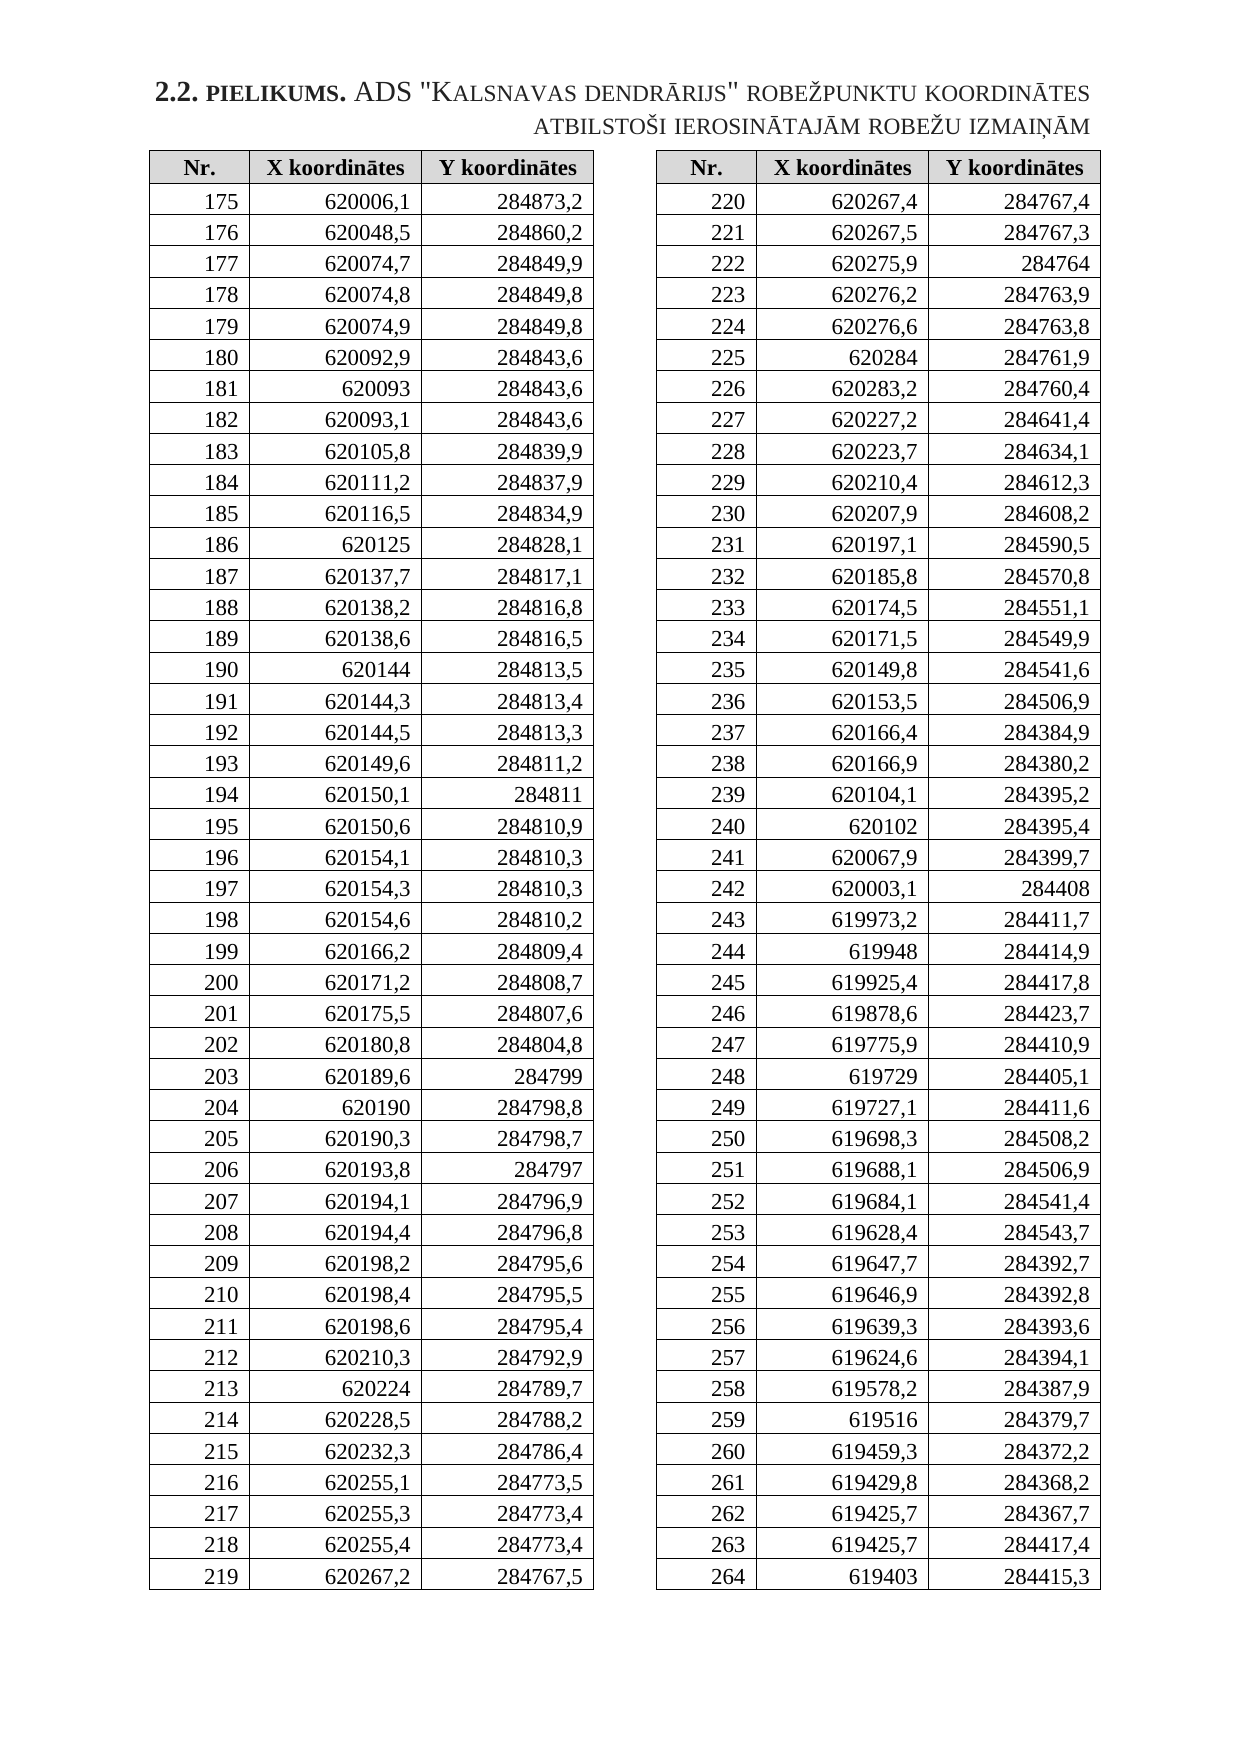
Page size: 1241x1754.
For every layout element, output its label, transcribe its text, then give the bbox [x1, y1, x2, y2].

table_cell 620144,3 [250, 684, 421, 714]
table_cell 284767,4 [929, 184, 1100, 214]
table_cell 215 [150, 1434, 249, 1464]
table_cell 620232,3 [250, 1434, 421, 1464]
table_cell 284849,8 [422, 278, 593, 308]
table_cell 284380,2 [929, 746, 1100, 777]
table_cell 620194,4 [250, 1215, 421, 1245]
table_cell 619729 [757, 1059, 928, 1089]
table_cell 236 [657, 684, 756, 714]
table_cell 620153,5 [757, 684, 928, 714]
table_cell 619878,6 [757, 996, 928, 1027]
table_cell 620198,6 [250, 1309, 421, 1339]
table_cell 197 [150, 871, 249, 902]
table_cell 181 [150, 371, 249, 402]
table_cell 222 [657, 246, 756, 277]
table_cell 228 [657, 434, 756, 464]
table_cell 620166,4 [757, 715, 928, 745]
table_cell 232 [657, 559, 756, 589]
table_cell 284792,9 [422, 1340, 593, 1370]
table_cell 284834,9 [422, 496, 593, 527]
table_cell 284608,2 [929, 496, 1100, 527]
table_cell 284423,7 [929, 996, 1100, 1027]
table_cell 201 [150, 996, 249, 1027]
table_cell 284849,9 [422, 246, 593, 277]
table_header Nr. [657, 151, 756, 183]
table_cell 620207,9 [757, 496, 928, 527]
table_cell 620048,5 [250, 215, 421, 245]
table_cell 284368,2 [929, 1465, 1100, 1495]
table_cell 620267,5 [757, 215, 928, 245]
table_cell 284508,2 [929, 1121, 1100, 1152]
table_cell 233 [657, 590, 756, 620]
table_cell 284860,2 [422, 215, 593, 245]
table_cell 619425,7 [757, 1496, 928, 1527]
table_cell 284786,4 [422, 1434, 593, 1464]
table_cell 619624,6 [757, 1340, 928, 1370]
table_cell 199 [150, 934, 249, 964]
table_cell 620193,8 [250, 1153, 421, 1183]
table_cell 207 [150, 1184, 249, 1214]
table_cell 229 [657, 465, 756, 495]
table_cell 620144 [250, 653, 421, 683]
table_cell 620092,9 [250, 340, 421, 370]
table_cell 178 [150, 278, 249, 308]
table_cell 619403 [757, 1559, 928, 1589]
table_cell 241 [657, 840, 756, 870]
table_cell 284804,8 [422, 1028, 593, 1058]
table_cell 620171,2 [250, 965, 421, 995]
table_cell 255 [657, 1278, 756, 1308]
table_cell 284408 [929, 871, 1100, 902]
table_cell 203 [150, 1059, 249, 1089]
table_cell 230 [657, 496, 756, 527]
table_cell 619948 [757, 934, 928, 964]
table_cell 263 [657, 1528, 756, 1558]
table_cell 620255,4 [250, 1528, 421, 1558]
table_cell 620105,8 [250, 434, 421, 464]
table_cell 619646,9 [757, 1278, 928, 1308]
table_cell 619628,4 [757, 1215, 928, 1245]
table_cell 284799 [422, 1059, 593, 1089]
table_cell 219 [150, 1559, 249, 1589]
table_cell 185 [150, 496, 249, 527]
table_cell 254 [657, 1246, 756, 1277]
table_cell 284810,3 [422, 871, 593, 902]
table_cell 619578,2 [757, 1371, 928, 1402]
table_cell 284543,7 [929, 1215, 1100, 1245]
table_cell 620154,6 [250, 903, 421, 933]
table_cell 284813,4 [422, 684, 593, 714]
table_cell 284634,1 [929, 434, 1100, 464]
table_cell 284393,6 [929, 1309, 1100, 1339]
table_cell 284843,6 [422, 340, 593, 370]
table_cell 284372,2 [929, 1434, 1100, 1464]
table_cell 620228,5 [250, 1403, 421, 1433]
table_cell 620138,6 [250, 621, 421, 652]
table_cell 210 [150, 1278, 249, 1308]
table_cell 213 [150, 1371, 249, 1402]
table_cell 620138,2 [250, 590, 421, 620]
table_cell 177 [150, 246, 249, 277]
table_cell 183 [150, 434, 249, 464]
table_cell 284795,4 [422, 1309, 593, 1339]
table_cell 206 [150, 1153, 249, 1183]
table_cell 284795,6 [422, 1246, 593, 1277]
table_cell 284367,7 [929, 1496, 1100, 1527]
table_cell 196 [150, 840, 249, 870]
table_cell 198 [150, 903, 249, 933]
table_cell 284767,3 [929, 215, 1100, 245]
table_cell 284796,8 [422, 1215, 593, 1245]
table_cell 620189,6 [250, 1059, 421, 1089]
table_cell 261 [657, 1465, 756, 1495]
table_cell 620074,9 [250, 309, 421, 339]
table_cell 620180,8 [250, 1028, 421, 1058]
table_cell 284811,2 [422, 746, 593, 777]
table_cell 189 [150, 621, 249, 652]
table_cell 238 [657, 746, 756, 777]
table_cell 262 [657, 1496, 756, 1527]
table_cell 284807,6 [422, 996, 593, 1027]
table_cell 284760,4 [929, 371, 1100, 402]
table_cell 619925,4 [757, 965, 928, 995]
table_cell 620074,7 [250, 246, 421, 277]
table_cell 284379,7 [929, 1403, 1100, 1433]
table_cell 284549,9 [929, 621, 1100, 652]
table_cell 243 [657, 903, 756, 933]
table_cell 176 [150, 215, 249, 245]
table_cell 240 [657, 809, 756, 839]
table_cell 620116,5 [250, 496, 421, 527]
table_cell 619429,8 [757, 1465, 928, 1495]
table_cell 234 [657, 621, 756, 652]
table_cell 284798,8 [422, 1090, 593, 1120]
table_cell 217 [150, 1496, 249, 1527]
table_cell 284849,8 [422, 309, 593, 339]
table_cell 619973,2 [757, 903, 928, 933]
table_cell 187 [150, 559, 249, 589]
table_cell 284789,7 [422, 1371, 593, 1402]
table_cell 237 [657, 715, 756, 745]
table_cell 284395,4 [929, 809, 1100, 839]
table_cell 284541,4 [929, 1184, 1100, 1214]
table_cell 212 [150, 1340, 249, 1370]
table_cell 216 [150, 1465, 249, 1495]
table_cell 204 [150, 1090, 249, 1120]
table_cell 258 [657, 1371, 756, 1402]
table_cell 221 [657, 215, 756, 245]
table_cell 284764 [929, 246, 1100, 277]
table_cell 182 [150, 403, 249, 433]
table_cell 620198,2 [250, 1246, 421, 1277]
table_cell 284813,5 [422, 653, 593, 683]
table_cell 284641,4 [929, 403, 1100, 433]
table_cell 284767,5 [422, 1559, 593, 1589]
table_cell 175 [150, 184, 249, 214]
table_cell 284394,1 [929, 1340, 1100, 1370]
table_cell 620227,2 [757, 403, 928, 433]
table_cell 202 [150, 1028, 249, 1058]
table_cell 284761,9 [929, 340, 1100, 370]
table_cell 223 [657, 278, 756, 308]
table_cell 218 [150, 1528, 249, 1558]
table_cell 619698,3 [757, 1121, 928, 1152]
table_cell 224 [657, 309, 756, 339]
table_cell 620171,5 [757, 621, 928, 652]
table_cell 620276,2 [757, 278, 928, 308]
table_cell 284837,9 [422, 465, 593, 495]
table_cell 284873,2 [422, 184, 593, 214]
table_cell 251 [657, 1153, 756, 1183]
table_cell 619425,7 [757, 1528, 928, 1558]
table_cell 284570,8 [929, 559, 1100, 589]
table_cell 619459,3 [757, 1434, 928, 1464]
table_header Nr. [150, 151, 249, 183]
table_cell 195 [150, 809, 249, 839]
table_cell 284392,7 [929, 1246, 1100, 1277]
table_cell 244 [657, 934, 756, 964]
table_cell 620175,5 [250, 996, 421, 1027]
table_cell 256 [657, 1309, 756, 1339]
table_cell 209 [150, 1246, 249, 1277]
table_cell 619516 [757, 1403, 928, 1433]
table_cell 620276,6 [757, 309, 928, 339]
table_cell 620093 [250, 371, 421, 402]
table_cell 620074,8 [250, 278, 421, 308]
table_cell 284411,6 [929, 1090, 1100, 1120]
table_header X koordinātes [250, 151, 421, 183]
table_cell 226 [657, 371, 756, 402]
table_cell 253 [657, 1215, 756, 1245]
table_cell 619775,9 [757, 1028, 928, 1058]
table_cell 284590,5 [929, 528, 1100, 558]
table_cell 619684,1 [757, 1184, 928, 1214]
table_cell 284773,4 [422, 1496, 593, 1527]
table_cell 620284 [757, 340, 928, 370]
table_cell 260 [657, 1434, 756, 1464]
table_header Y koordinātes [929, 151, 1100, 183]
table_cell 620267,4 [757, 184, 928, 214]
table_cell 620111,2 [250, 465, 421, 495]
table_cell 250 [657, 1121, 756, 1152]
table_cell 284612,3 [929, 465, 1100, 495]
table_cell 220 [657, 184, 756, 214]
table_cell 620006,1 [250, 184, 421, 214]
table_cell 284795,5 [422, 1278, 593, 1308]
table_cell 235 [657, 653, 756, 683]
table_cell 284415,3 [929, 1559, 1100, 1589]
table_cell 211 [150, 1309, 249, 1339]
table_cell 284808,7 [422, 965, 593, 995]
table_cell 620150,6 [250, 809, 421, 839]
table_cell 620210,3 [250, 1340, 421, 1370]
table_cell 620149,6 [250, 746, 421, 777]
table_cell 284387,9 [929, 1371, 1100, 1402]
table_cell 248 [657, 1059, 756, 1089]
table_cell 620102 [757, 809, 928, 839]
table_cell 257 [657, 1340, 756, 1370]
table_cell 619639,3 [757, 1309, 928, 1339]
table_cell 620144,5 [250, 715, 421, 745]
table_cell 284816,5 [422, 621, 593, 652]
table_cell 284763,8 [929, 309, 1100, 339]
table_cell 249 [657, 1090, 756, 1120]
table_cell 284811 [422, 778, 593, 808]
table_cell 284392,8 [929, 1278, 1100, 1308]
table_cell 225 [657, 340, 756, 370]
table_cell 620149,8 [757, 653, 928, 683]
table_cell 620104,1 [757, 778, 928, 808]
table_cell 193 [150, 746, 249, 777]
table_cell 619647,7 [757, 1246, 928, 1277]
table_cell 284417,4 [929, 1528, 1100, 1558]
table_cell 620275,9 [757, 246, 928, 277]
table_cell 620185,8 [757, 559, 928, 589]
table_cell 620210,4 [757, 465, 928, 495]
table_cell 284410,9 [929, 1028, 1100, 1058]
table_cell 284411,7 [929, 903, 1100, 933]
table_cell 284809,4 [422, 934, 593, 964]
table_cell 284773,5 [422, 1465, 593, 1495]
table_cell 284763,9 [929, 278, 1100, 308]
table_cell 284810,9 [422, 809, 593, 839]
table_cell 284384,9 [929, 715, 1100, 745]
table_header Y koordinātes [422, 151, 593, 183]
table_cell 179 [150, 309, 249, 339]
table_cell 284796,9 [422, 1184, 593, 1214]
table_cell 194 [150, 778, 249, 808]
table_cell 284506,9 [929, 684, 1100, 714]
table_cell 284798,7 [422, 1121, 593, 1152]
table_cell 284541,6 [929, 653, 1100, 683]
table_cell 252 [657, 1184, 756, 1214]
table_cell 231 [657, 528, 756, 558]
table_cell 246 [657, 996, 756, 1027]
table_cell 284810,2 [422, 903, 593, 933]
table_cell 284839,9 [422, 434, 593, 464]
table_cell 284816,8 [422, 590, 593, 620]
table_cell 620003,1 [757, 871, 928, 902]
table_header X koordinātes [757, 151, 928, 183]
table_cell 620223,7 [757, 434, 928, 464]
table_cell 180 [150, 340, 249, 370]
table_cell 242 [657, 871, 756, 902]
table_cell 214 [150, 1403, 249, 1433]
table_cell 620255,3 [250, 1496, 421, 1527]
table_cell 620137,7 [250, 559, 421, 589]
table_cell 284828,1 [422, 528, 593, 558]
table_cell 205 [150, 1121, 249, 1152]
table_cell 188 [150, 590, 249, 620]
table_cell 619688,1 [757, 1153, 928, 1183]
table_cell 620267,2 [250, 1559, 421, 1589]
table_cell 245 [657, 965, 756, 995]
table_cell 620224 [250, 1371, 421, 1402]
table_cell 284506,9 [929, 1153, 1100, 1183]
table_cell 284797 [422, 1153, 593, 1183]
table_cell 284417,8 [929, 965, 1100, 995]
table_cell 284414,9 [929, 934, 1100, 964]
table_cell 620125 [250, 528, 421, 558]
table_cell 264 [657, 1559, 756, 1589]
table_cell 284551,1 [929, 590, 1100, 620]
table_cell 284399,7 [929, 840, 1100, 870]
table_cell 227 [657, 403, 756, 433]
table_cell 620150,1 [250, 778, 421, 808]
table_cell 620067,9 [757, 840, 928, 870]
table_cell 186 [150, 528, 249, 558]
table_cell 284810,3 [422, 840, 593, 870]
table_cell 619727,1 [757, 1090, 928, 1120]
table_cell 620283,2 [757, 371, 928, 402]
table_cell 284405,1 [929, 1059, 1100, 1089]
table_cell 620166,2 [250, 934, 421, 964]
table_cell 620198,4 [250, 1278, 421, 1308]
table_cell 620190 [250, 1090, 421, 1120]
table_cell 620255,1 [250, 1465, 421, 1495]
table_cell 284843,6 [422, 371, 593, 402]
table_cell 620190,3 [250, 1121, 421, 1152]
table_cell 192 [150, 715, 249, 745]
table_cell 620166,9 [757, 746, 928, 777]
table_cell 284843,6 [422, 403, 593, 433]
table_cell 284773,4 [422, 1528, 593, 1558]
table_cell 259 [657, 1403, 756, 1433]
table_cell 190 [150, 653, 249, 683]
table_cell 208 [150, 1215, 249, 1245]
table_cell 184 [150, 465, 249, 495]
table_cell 284395,2 [929, 778, 1100, 808]
table_cell 620197,1 [757, 528, 928, 558]
table_cell 620154,3 [250, 871, 421, 902]
table_cell 620194,1 [250, 1184, 421, 1214]
table_cell 284788,2 [422, 1403, 593, 1433]
table_cell 620154,1 [250, 840, 421, 870]
table_cell 200 [150, 965, 249, 995]
table_cell 247 [657, 1028, 756, 1058]
table_cell 284813,3 [422, 715, 593, 745]
table_cell 620174,5 [757, 590, 928, 620]
table_cell 284817,1 [422, 559, 593, 589]
table_cell 620093,1 [250, 403, 421, 433]
table_cell 191 [150, 684, 249, 714]
table_cell 239 [657, 778, 756, 808]
